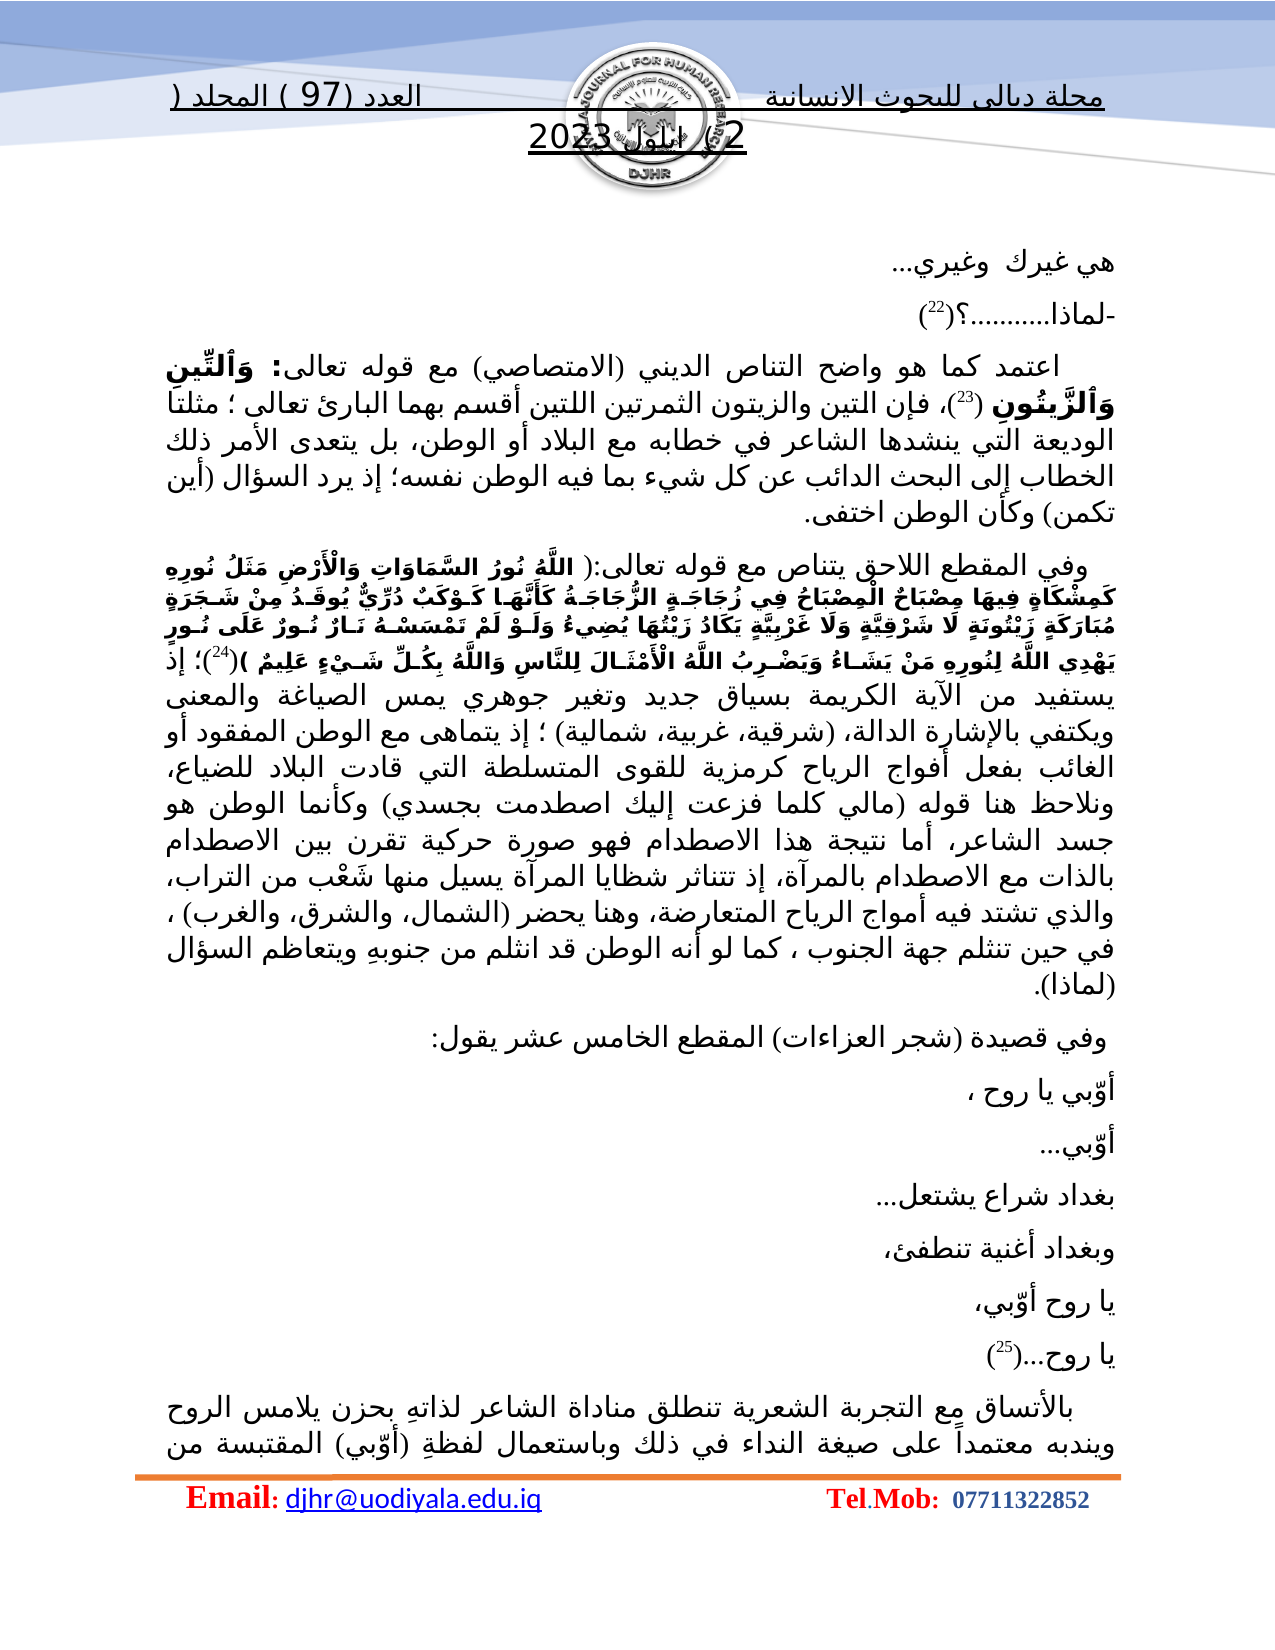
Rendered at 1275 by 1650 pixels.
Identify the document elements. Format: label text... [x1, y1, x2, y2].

text أوّبي... [165, 1126, 1116, 1159]
text أوّبي يا روح ، [165, 1073, 1116, 1106]
text -لماذا...........؟() [165, 297, 1116, 330]
picture [0, 1, 1275, 190]
text يا روح أوّبي، [165, 1284, 1116, 1318]
text وفي قصيدة (شجر العزاءات) المقطع الخامس عشر يقول: [165, 1020, 1116, 1054]
text وفي المقطع اللاحق يتناص مع قوله تعالى:( اللَّهُ نُورُ السَّمَاوَاتِ وَالْأَرْضِ مَثَلُ نُورِهِ كَمِشْكَاةٍ فِيهَا مِصْبَاحٌ الْمِصْبَاحُ فِي زُجَاجَةٍ الزُّجَاجَةُ كَأَنَّهَا كَوْكَبٌ دُرِّيٌّ يُوقَدُ مِنْ شَجَرَةٍ مُبَارَكَةٍ زَيْتُونَةٍ لَا شَرْقِيَّةٍ وَلَا غَرْبِيَّةٍ يَكَادُ زَيْتُهَا يُضِيءُ وَلَوْ لَمْ تَمْسَسْهُ نَارٌ نُورٌ عَلَى نُورٍ يَهْدِي اللَّهُ لِنُورِهِ مَنْ يَشَاءُ وَيَضْرِبُ اللَّهُ الْأَمْثَالَ لِلنَّاسِ وَاللَّهُ بِكُلِّ شَيْءٍ عَلِيمٌ )()؛ إذ يستفيد من الآية الكريمة بسياق جديد وتغير جوهري يمس الصياغة والمعنى ويكتفي بالإشارة الدالة، (شرقية، غربية، شمالية) ؛ إذ يتماهى مع الوطن المفقود أو الغائب بفعل أفواج الرياح كرمزية للقوى المتسلطة التي قادت البلاد للضياع، ونلاحظ هنا قوله (مالي كلما فزعت إليك اصطدمت بجسدي) وكأنما الوطن هو جسد الشاعر، أما نتيجة هذا الاصطدام فهو صورة حركية تقرن بين الاصطدام بالذات مع الاصطدام بالمرآة، إذ تتناثر شظايا المرآة يسيل منها شَعْب من التراب، والذي تشتد فيه أمواج الرياح المتعارضة، وهنا يحضر (الشمال، والشرق، والغرب) ، في حين تنثلم جهة الجنوب ، كما لو أنه الوطن قد انثلم من جنوبهِ ويتعاظم السؤال (لماذا). [165, 548, 1116, 1001]
text وبغداد أغنية تنطفئ، [165, 1231, 1116, 1265]
text اعتمد كما هو واضح التناص الديني (الامتصاصي) مع قوله تعالى: وَٱلتِّينِ وَٱلزَّيتُونِ ()، فإن التين والزيتون الثمرتين اللتين أقسم بهما البارئ تعالى ؛ مثلتا الوديعة التي ينشدها الشاعر في خطابه مع البلاد أو الوطن، بل يتعدى الأمر ذلك الخطاب إلى البحث الدائب عن كل شيء بما فيه الوطن نفسه؛ إذ يرد السؤال (أين تكمن) وكأن الوطن اختفى. [165, 349, 1116, 529]
text يا روح...() [165, 1337, 1116, 1371]
text هي غيرك وغيري... [165, 244, 1116, 277]
text بغداد شراع يشتعل... [165, 1178, 1116, 1212]
